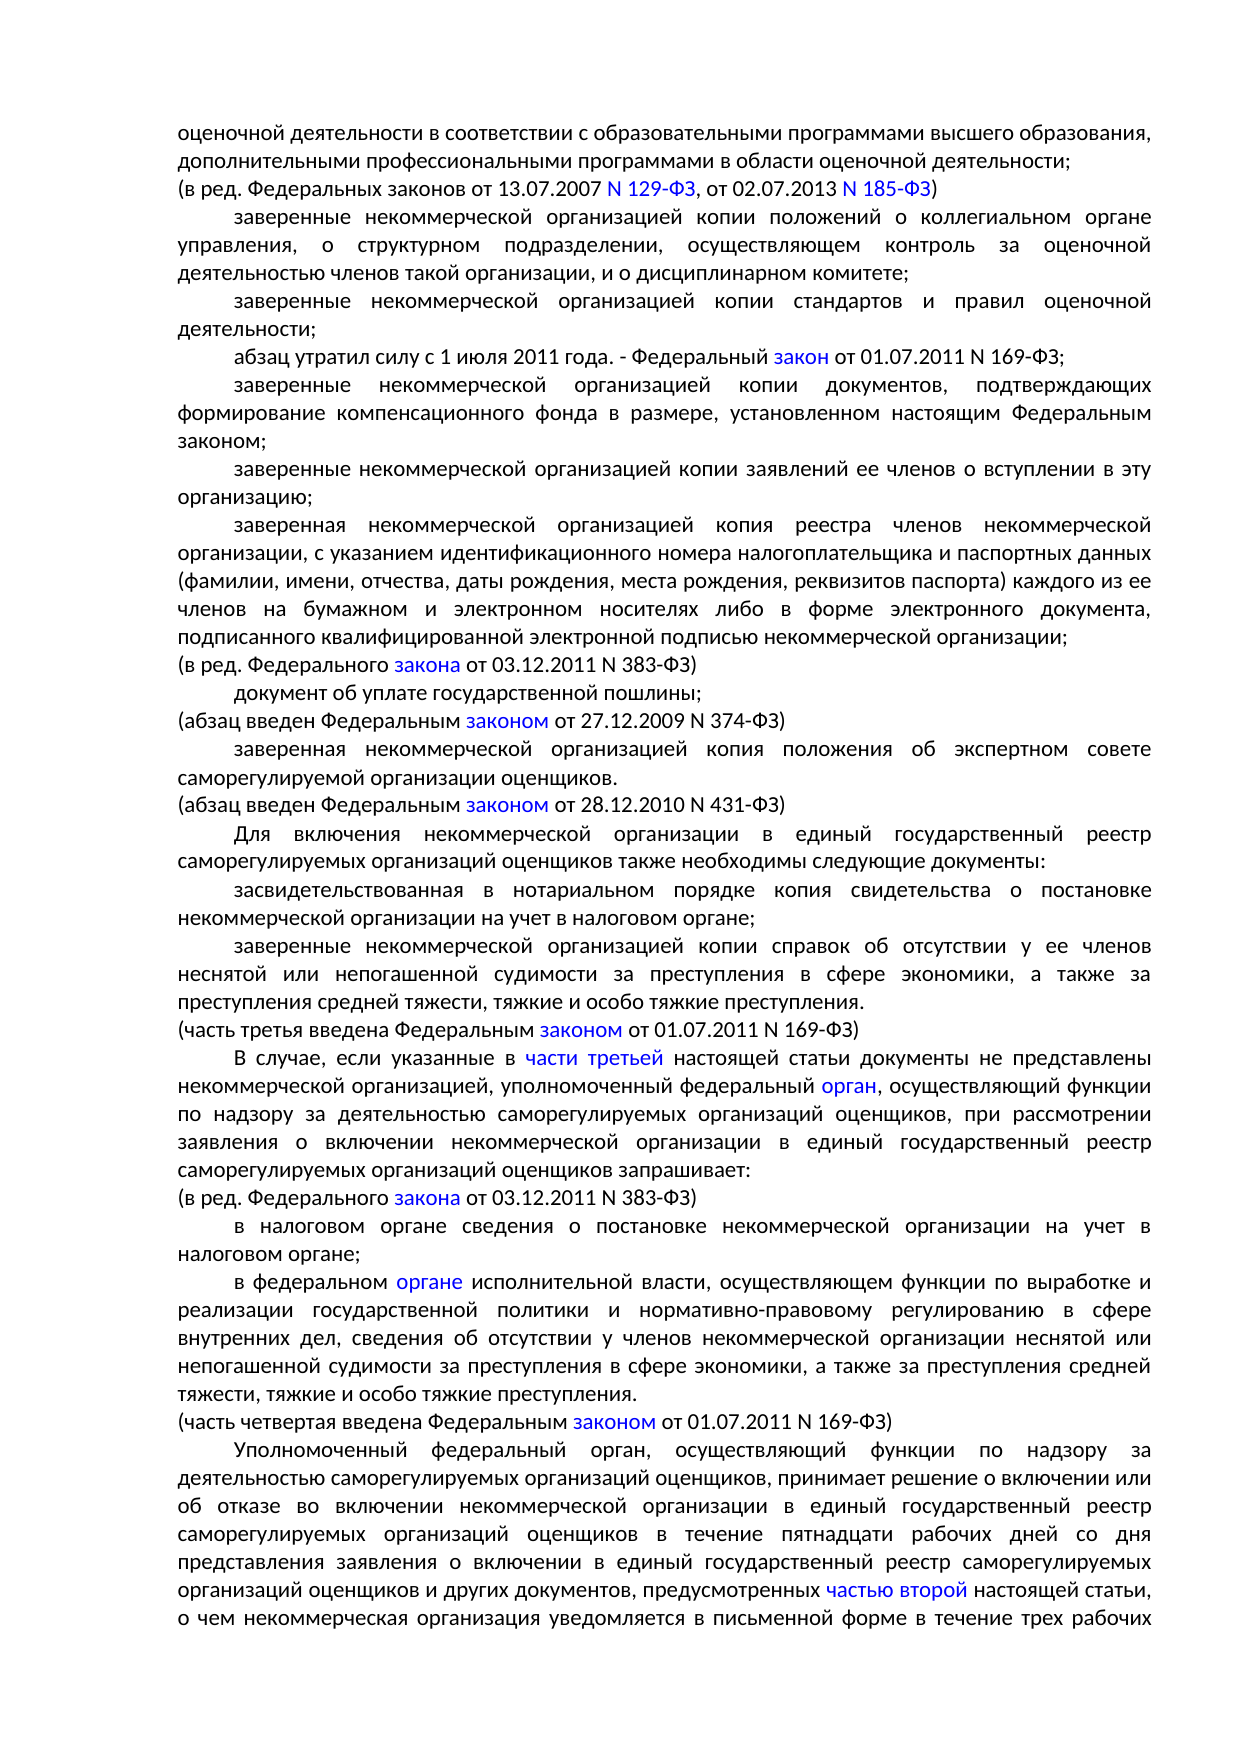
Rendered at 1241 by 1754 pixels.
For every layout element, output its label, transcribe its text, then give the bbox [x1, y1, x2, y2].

text заверенная некоммерческой организацией копия положения об экспертном совете саморегулируемой организации оценщиков. [177, 734, 1152, 791]
text заверенные некоммерческой организацией копии справок об отсутствии у ее членов неснятой или непогашенной судимости за преступления в сфере экономики, а также за преступления средней тяжести, тяжкие и особо тяжкие преступления. [177, 931, 1152, 1015]
text засвидетельствованная в нотариальном порядке копия свидетельства о постановке некоммерческой организации на учет в налоговом органе; [177, 875, 1152, 931]
text абзац утратил силу с 1 июля 2011 года. - Федеральный закон от 01.07.2011 N 169-ФЗ; [177, 342, 1152, 370]
text заверенные некоммерческой организацией копии стандартов и правил оценочной деятельности; [177, 286, 1152, 342]
text (часть четвертая введена Федеральным законом от 01.07.2011 N 169-ФЗ) [177, 1407, 1152, 1435]
text (в ред. Федеральных законов от 13.07.2007 N 129-ФЗ, от 02.07.2013 N 185-ФЗ) [177, 174, 1152, 202]
text (в ред. Федерального закона от 03.12.2011 N 383-ФЗ) [177, 651, 1152, 678]
text (в ред. Федерального закона от 03.12.2011 N 383-ФЗ) [177, 1183, 1152, 1211]
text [177, 118, 1152, 174]
text заверенная некоммерческой организацией копия реестра членов некоммерческой организации, с указанием идентификационного номера налогоплательщика и паспортных данных (фамилии, имени, отчества, даты рождения, места рождения, реквизитов паспорта) каждого из ее членов на бумажном и электронном носителях либо в форме электронного документа, подписанного квалифицированной электронной подписью некоммерческой организации; [177, 510, 1152, 651]
text (часть третья введена Федеральным законом от 01.07.2011 N 169-ФЗ) [177, 1015, 1152, 1043]
text заверенные некоммерческой организацией копии заявлений ее членов о вступлении в эту организацию; [177, 454, 1152, 510]
text заверенные некоммерческой организацией копии положений о коллегиальном органе управления, о структурном подразделении, осуществляющем контроль за оценочной деятельностью членов такой организации, и о дисциплинарном комитете; [177, 202, 1152, 286]
text в федеральном органе исполнительной власти, осуществляющем функции по выработке и реализации государственной политики и нормативно-правовому регулированию в сфере внутренних дел, сведения об отсутствии у членов некоммерческой организации неснятой или непогашенной судимости за преступления в сфере экономики, а также за преступления средней тяжести, тяжкие и особо тяжкие преступления. [177, 1267, 1152, 1407]
text В случае, если указанные в части третьей настоящей статьи документы не представлены некоммерческой организацией, уполномоченный федеральный орган, осуществляющий функции по надзору за деятельностью саморегулируемых организаций оценщиков, при рассмотрении заявления о включении некоммерческой организации в единый государственный реестр саморегулируемых организаций оценщиков запрашивает: [177, 1043, 1152, 1183]
text документ об уплате государственной пошлины; [177, 678, 1152, 707]
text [177, 1435, 1152, 1631]
text (абзац введен Федеральным законом от 27.12.2009 N 374-ФЗ) [177, 707, 1152, 734]
text заверенные некоммерческой организацией копии документов, подтверждающих формирование компенсационного фонда в размере, установленном настоящим Федеральным законом; [177, 370, 1152, 454]
text (абзац введен Федеральным законом от 28.12.2010 N 431-ФЗ) [177, 791, 1152, 819]
text Для включения некоммерческой организации в единый государственный реестр саморегулируемых организаций оценщиков также необходимы следующие документы: [177, 819, 1152, 875]
text в налоговом органе сведения о постановке некоммерческой организации на учет в налоговом органе; [177, 1211, 1152, 1267]
